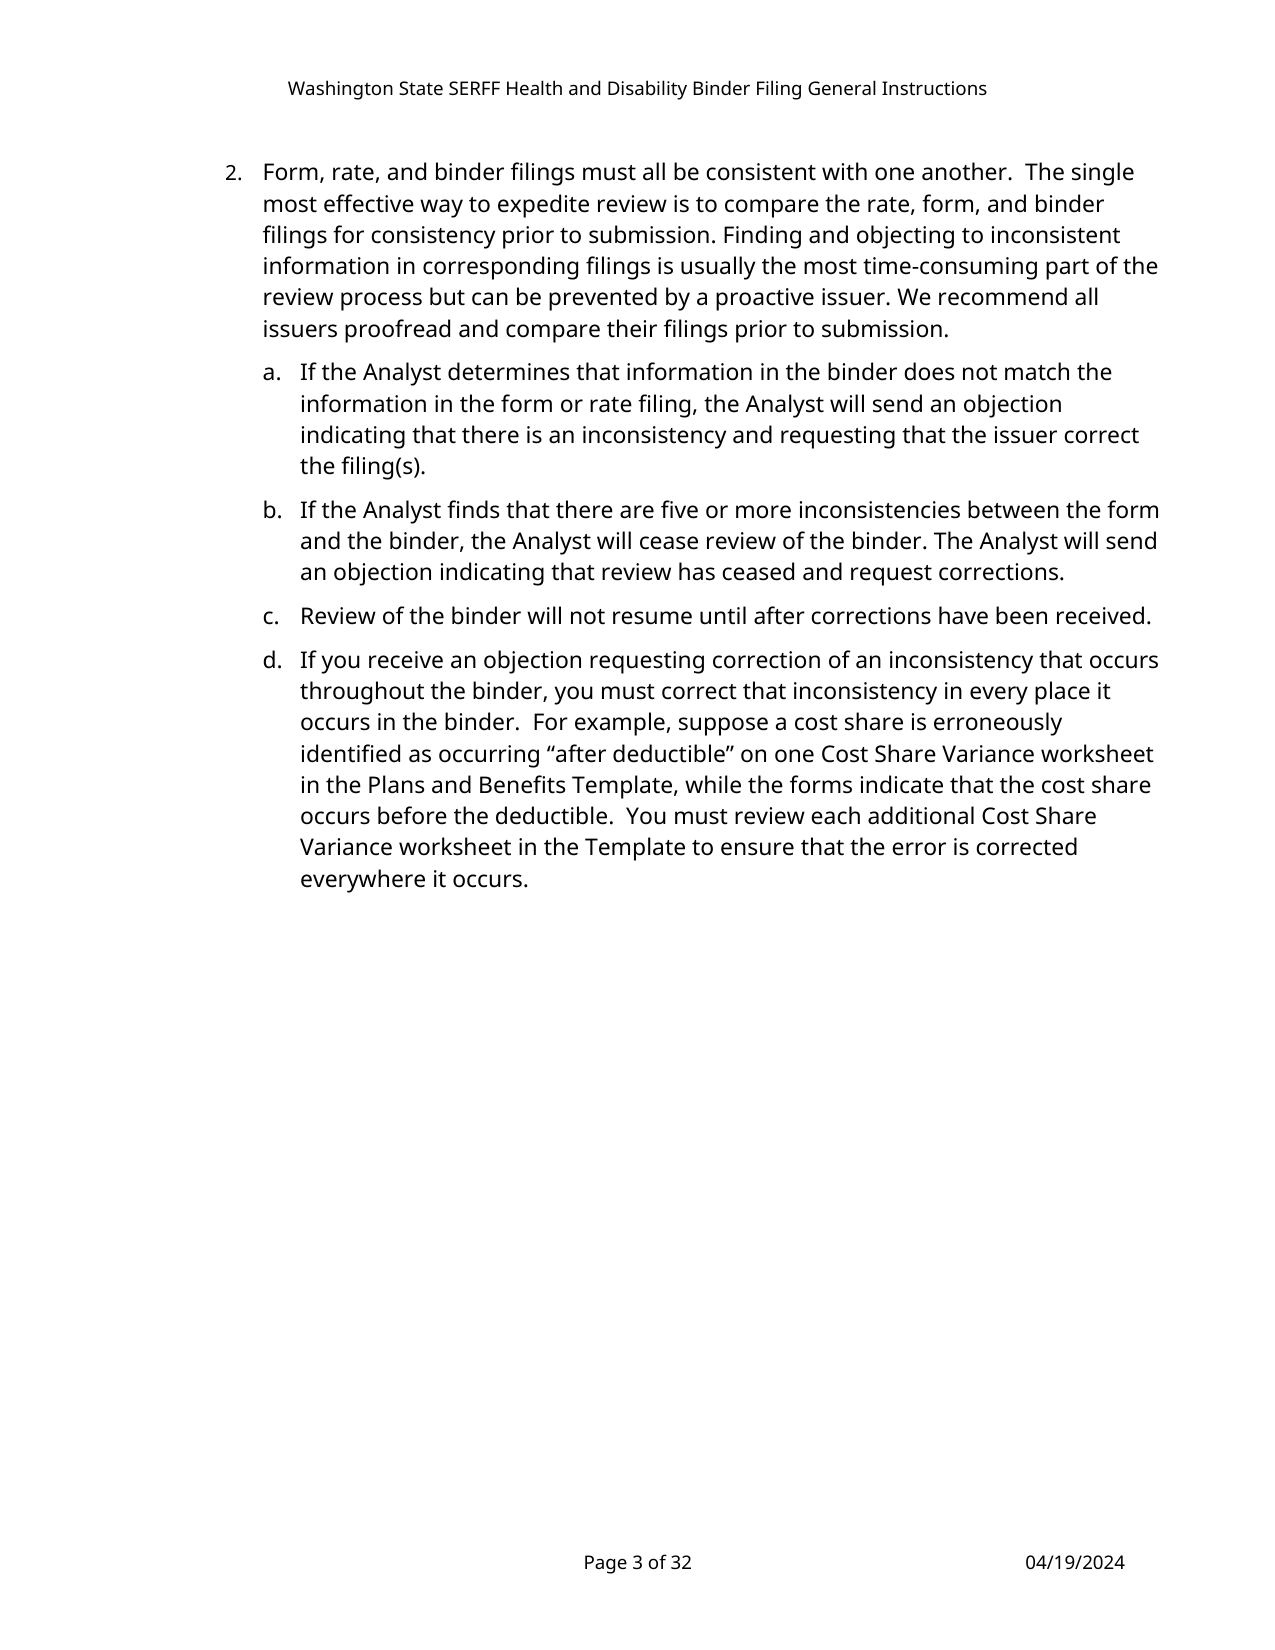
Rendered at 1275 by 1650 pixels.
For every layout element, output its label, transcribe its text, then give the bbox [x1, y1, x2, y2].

list If the Analyst finds that there are five or more inconsistencies between the form and the binder, the Analyst will cease review of the binder. The Analyst will send an objection indicating that review has ceased and request corrections. [262, 494, 1162, 587]
list Form, rate, and binder filings must all be consistent with one another. The single most effective way to expedite review is to compare the rate, form, and binder filings for consistency prior to submission. Finding and objecting to inconsistent information in corresponding filings is usually the most time-consuming part of the review process but can be prevented by a proactive issuer. We recommend all issuers proofread and compare their filings prior to submission. [225, 156, 1162, 344]
list Review of the binder will not resume until after corrections have been received. [262, 600, 1162, 631]
list If the Analyst determines that information in the binder does not match the information in the form or rate filing, the Analyst will send an objection indicating that there is an inconsistency and requesting that the issuer correct the filing(s). [262, 356, 1162, 481]
list If you receive an objection requesting correction of an inconsistency that occurs throughout the binder, you must correct that inconsistency in every place it occurs in the binder. For example, suppose a cost share is erroneously identified as occurring “after deductible” on one Cost Share Variance worksheet in the Plans and Benefits Template, while the forms indicate that the cost share occurs before the deductible. You must review each additional Cost Share Variance worksheet in the Template to ensure that the error is corrected everywhere it occurs. [262, 644, 1162, 894]
